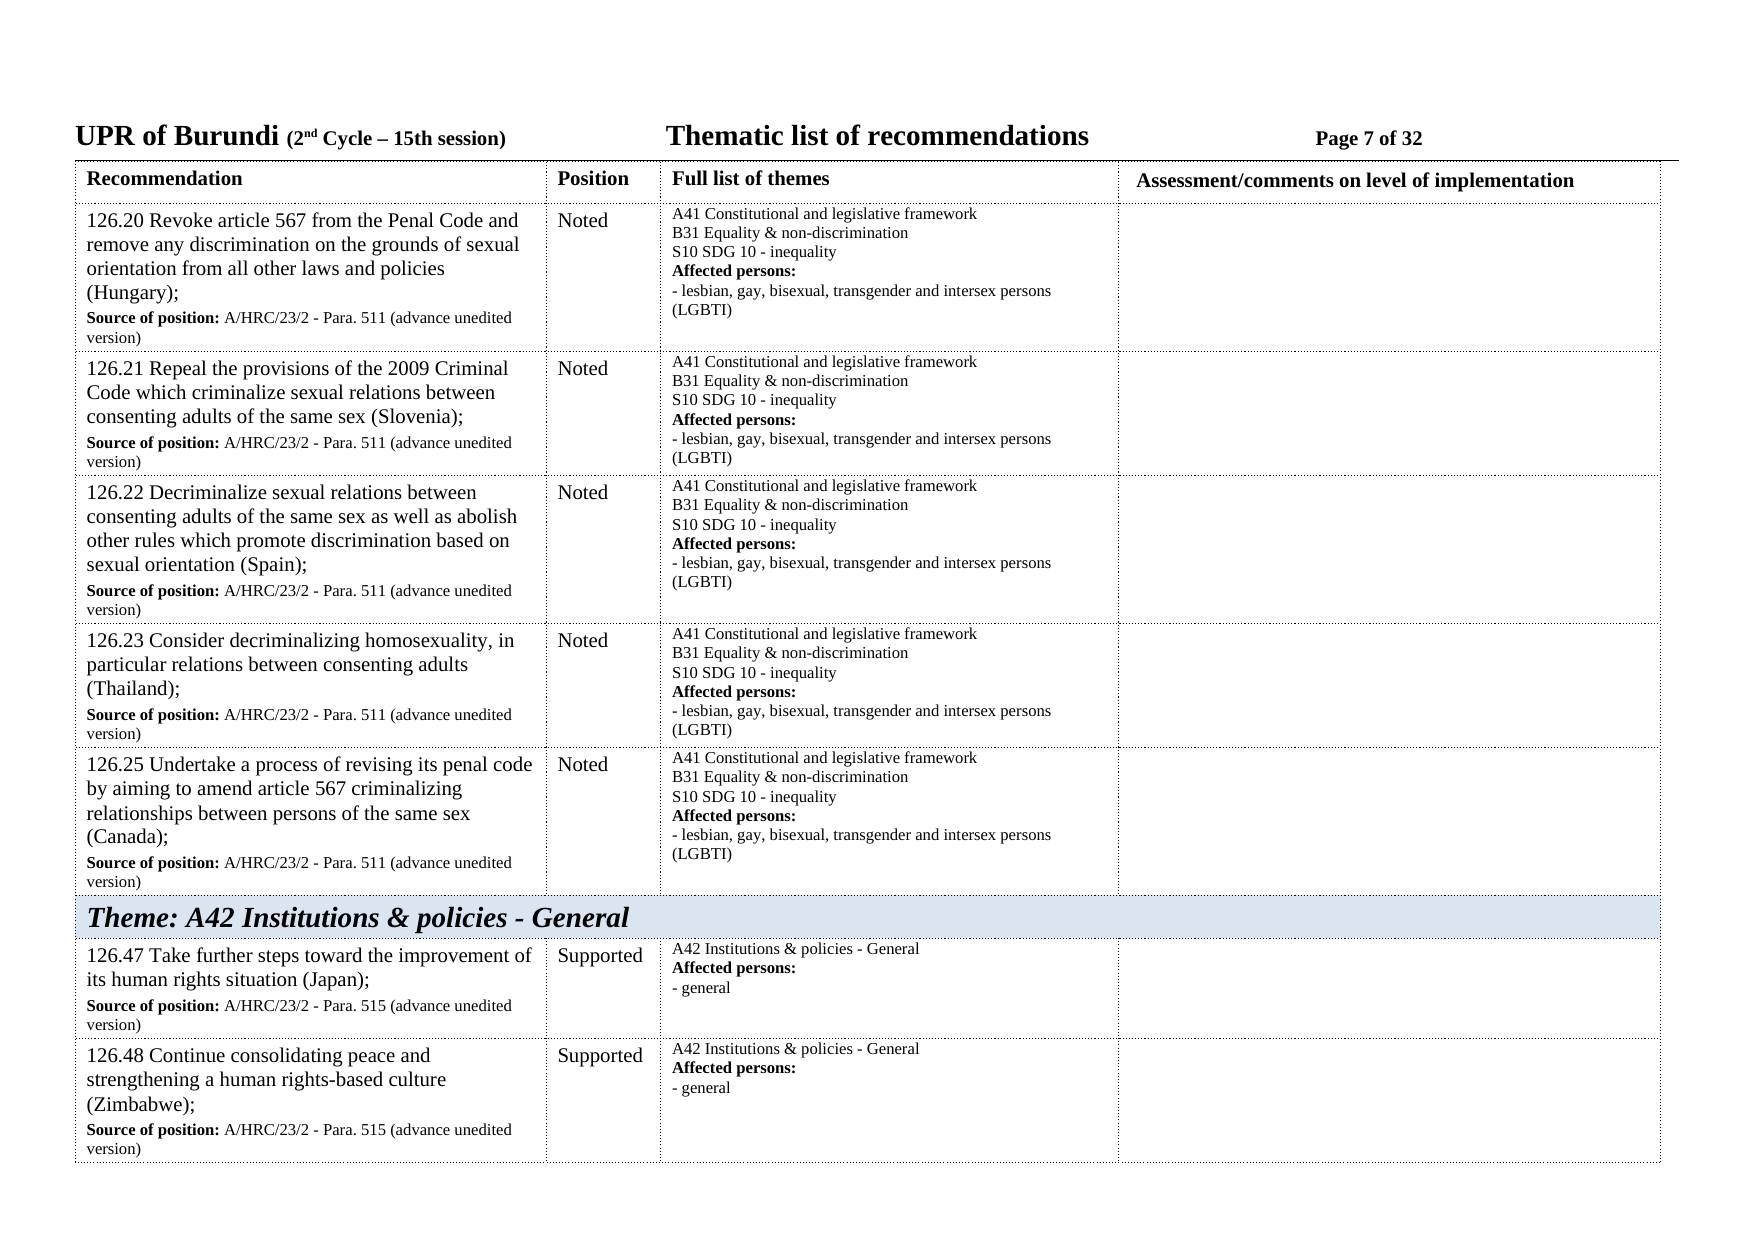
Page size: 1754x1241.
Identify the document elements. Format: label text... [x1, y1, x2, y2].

table_cell [1119, 475, 1661, 623]
table_cell [1119, 623, 1661, 747]
table_cell A42 Institutions & policies - General Affected persons: - general [661, 938, 1119, 1038]
table_cell 126.21 Repeal the provisions of the 2009 Criminal Code which criminalize sexual relations between consenting adults of the same sex (Slovenia); Source of position: A/HRC/23/2 - Para. 511 (advance unedited version) [75, 351, 546, 475]
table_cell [661, 1038, 1119, 1162]
table_header Assessment/comments on level of implementation [1119, 161, 1661, 203]
table_cell A41 Constitutional and legislative framework B31 Equality & non-discrimination S10 SDG 10 - inequality Affected persons: - lesbian, gay, bisexual, transgender and intersex persons (LGBTI) [661, 203, 1119, 351]
table_cell Noted [546, 351, 661, 475]
table_cell A41 Constitutional and legislative framework B31 Equality & non-discrimination S10 SDG 10 - inequality Affected persons: - lesbian, gay, bisexual, transgender and intersex persons (LGBTI) [661, 475, 1119, 623]
table_cell [1119, 203, 1661, 351]
table_header Recommendation [75, 161, 546, 203]
table_cell 126.22 Decriminalize sexual relations between consenting adults of the same sex as well as abolish other rules which promote discrimination based on sexual orientation (Spain); Source of position: A/HRC/23/2 - Para. 511 (advance unedited version) [75, 475, 546, 623]
table_cell Supported [546, 1038, 661, 1162]
table_cell 126.47 Take further steps toward the improvement of its human rights situation (Japan); Source of position: A/HRC/23/2 - Para. 515 (advance unedited version) [75, 938, 546, 1038]
table_cell A41 Constitutional and legislative framework B31 Equality & non-discrimination S10 SDG 10 - inequality Affected persons: - lesbian, gay, bisexual, transgender and intersex persons (LGBTI) [661, 747, 1119, 895]
table_cell Noted [546, 203, 661, 351]
table_cell [1119, 351, 1661, 475]
table_header Full list of themes [661, 161, 1119, 203]
table_cell A41 Constitutional and legislative framework B31 Equality & non-discrimination S10 SDG 10 - inequality Affected persons: - lesbian, gay, bisexual, transgender and intersex persons (LGBTI) [661, 623, 1119, 747]
table_cell [1119, 747, 1661, 895]
table_cell Theme: A42 Institutions & policies - General [75, 895, 1661, 938]
table_cell Noted [546, 623, 661, 747]
table_cell [1119, 938, 1661, 1038]
table_cell 126.48 Continue consolidating peace and strengthening a human rights-based culture (Zimbabwe); Source of position: A/HRC/23/2 - Para. 515 (advance unedited version) [75, 1038, 546, 1162]
table_cell 126.25 Undertake a process of revising its penal code by aiming to amend article 567 criminalizing relationships between persons of the same sex (Canada); Source of position: A/HRC/23/2 - Para. 511 (advance unedited version) [75, 747, 546, 895]
table_cell Supported [546, 938, 661, 1038]
table_cell A41 Constitutional and legislative framework B31 Equality & non-discrimination S10 SDG 10 - inequality Affected persons: - lesbian, gay, bisexual, transgender and intersex persons (LGBTI) [661, 351, 1119, 475]
table_cell Noted [546, 475, 661, 623]
table_header Position [546, 161, 661, 203]
table_cell 126.20 Revoke article 567 from the Penal Code and remove any discrimination on the grounds of sexual orientation from all other laws and policies (Hungary); Source of position: A/HRC/23/2 - Para. 511 (advance unedited version) [75, 203, 546, 351]
table_cell 126.23 Consider decriminalizing homosexuality, in particular relations between consenting adults (Thailand); Source of position: A/HRC/23/2 - Para. 511 (advance unedited version) [75, 623, 546, 747]
table_cell [1119, 1038, 1661, 1162]
table_cell Noted [546, 747, 661, 895]
